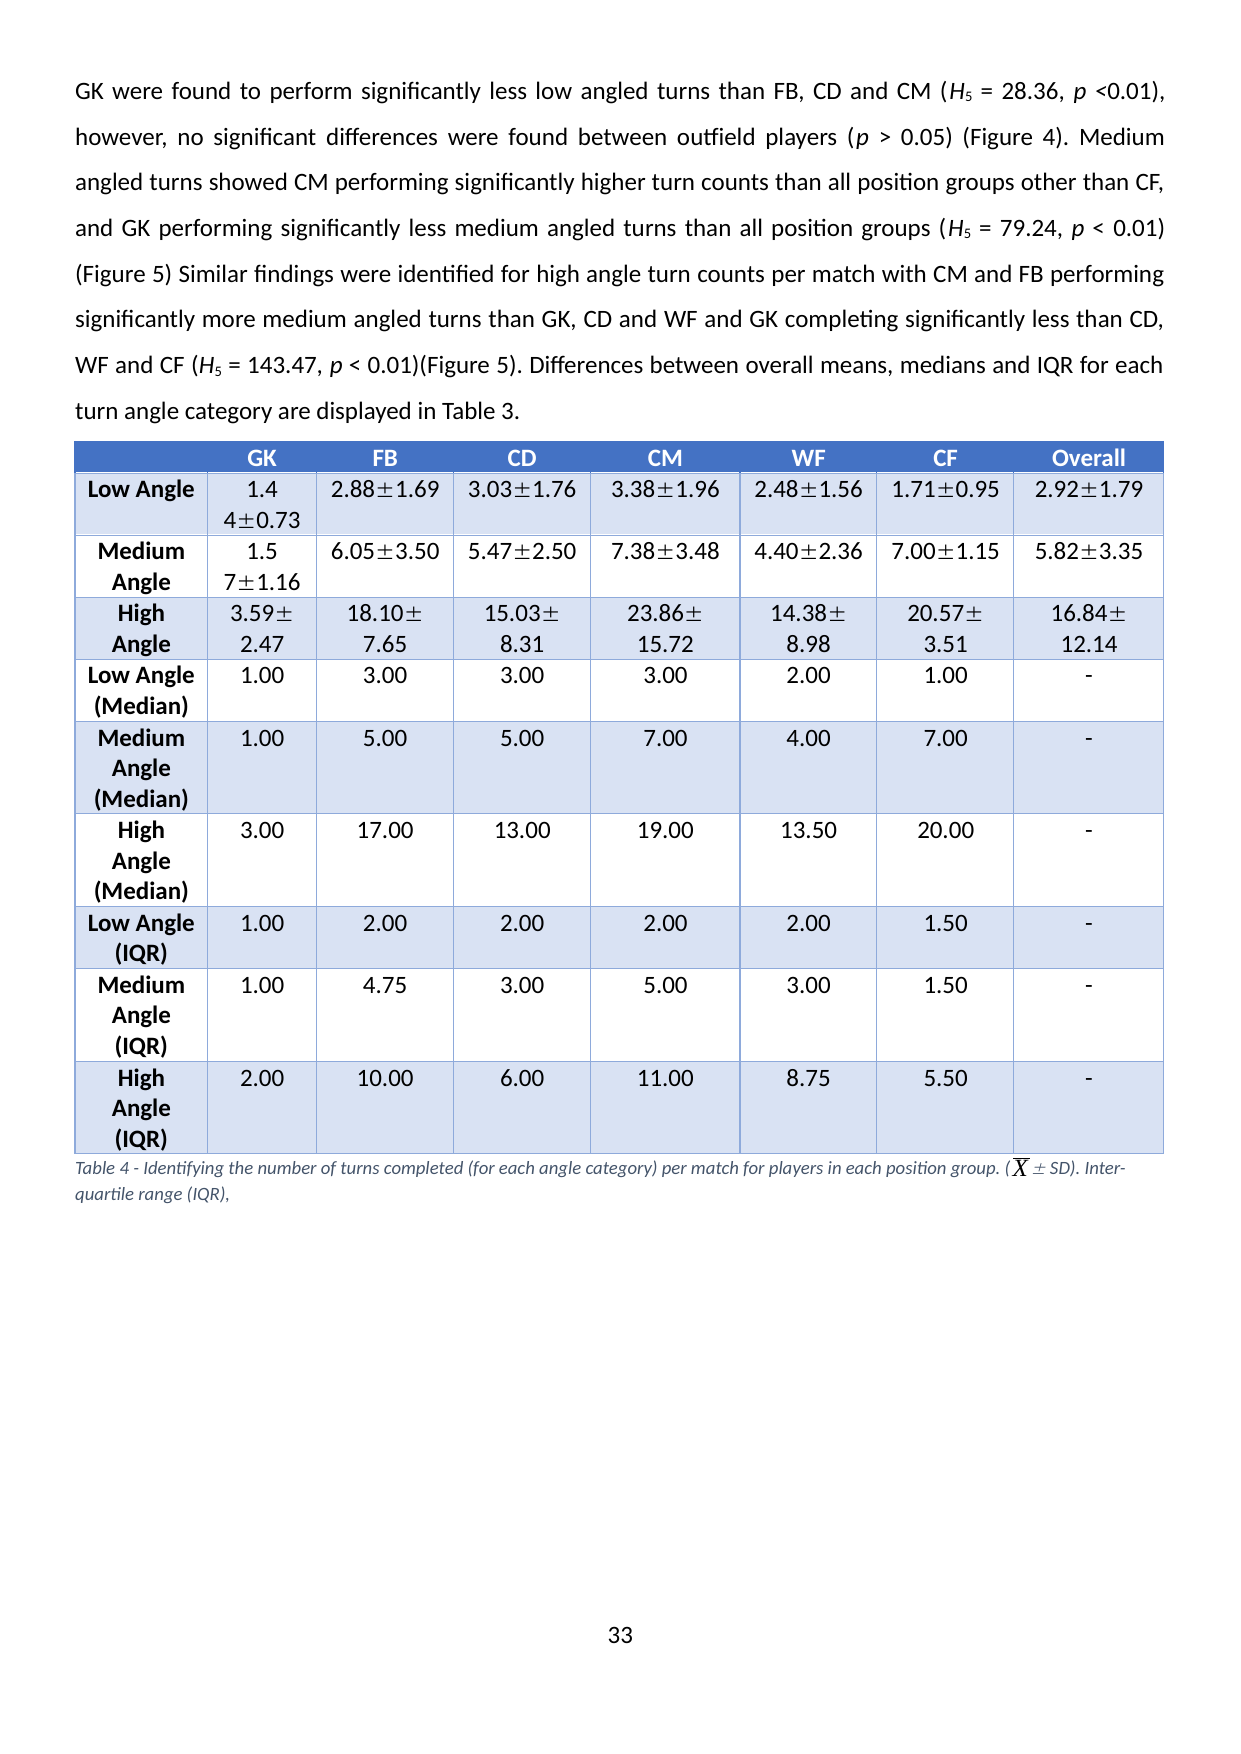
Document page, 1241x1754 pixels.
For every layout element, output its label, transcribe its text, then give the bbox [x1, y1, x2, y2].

table_header CD [454, 442, 590, 472]
table_cell 2.00 [454, 907, 590, 968]
text GK were found to perform significantly less low angled turns than FB, CD and CM (H5 = 28.36, p <0.01), however, no significant differences were found between outfield players (p > 0.05) (Figure 4). Medium angled turns showed CM performing significantly higher turn counts than all position groups other than CF, and GK performing significantly less medium angled turns than all position groups (H5 = 79.24, p < 0.01)(Figure 5) Similar findings were identified for high angle turn counts per match with CM and FB performing significantly more medium angled turns than GK, CD and WF and GK completing significantly less than CD, WF and CF (H5 = 143.47, p < 0.01)(Figure 5). Differences between overall means, medians and IQR for each turn angle category are displayed in Table 3. [75, 75, 1165, 426]
table_cell High Angle (Median) [76, 814, 207, 906]
table_cell 1.00 [208, 722, 316, 813]
table_cell 1.50 [877, 907, 1013, 968]
table_cell 4.75 [317, 969, 453, 1061]
table_cell 2.00 [317, 907, 453, 968]
table_cell 1.50 [877, 969, 1013, 1061]
table_cell - [1014, 907, 1163, 968]
table_cell Medium Angle (IQR) [76, 969, 207, 1061]
table_cell 5.823.35 [1014, 536, 1163, 597]
table_cell - [1014, 814, 1163, 906]
table_header GK [208, 442, 316, 472]
table_cell Medium Angle (Median) [76, 722, 207, 813]
table_cell 5.00 [317, 722, 453, 813]
table_header [76, 442, 207, 472]
table_cell 1.710.95 [877, 474, 1013, 534]
table_cell 2.00 [741, 660, 876, 721]
table_cell 5.00 [591, 969, 739, 1061]
table_cell 1.00 [208, 660, 316, 721]
table_cell 2.00 [591, 907, 739, 968]
table_cell 7.00 [591, 722, 739, 813]
table_cell Low Angle (IQR) [76, 907, 207, 968]
table_cell 2.881.69 [317, 474, 453, 534]
table_cell 3.59 2.47 [208, 598, 316, 659]
table_cell - [1014, 722, 1163, 813]
table_cell 7.00 [877, 722, 1013, 813]
table_cell 3.031.76 [454, 474, 590, 534]
table_cell 10.00 [317, 1062, 453, 1153]
table_cell 23.86 15.72 [591, 598, 739, 659]
table_cell 3.00 [591, 660, 739, 721]
table_cell 14.38 8.98 [741, 598, 876, 659]
table_cell 5.472.50 [454, 536, 590, 597]
table_cell 2.481.56 [741, 474, 876, 534]
table_cell 3.00 [208, 814, 316, 906]
table_cell 20.00 [877, 814, 1013, 906]
table_header Overall [1014, 442, 1163, 472]
table_cell 13.50 [741, 814, 876, 906]
table_cell - [1014, 969, 1163, 1061]
table_cell 1.00 [208, 969, 316, 1061]
table_cell 11.00 [591, 1062, 739, 1153]
table_cell 3.00 [454, 969, 590, 1061]
table_cell 4.402.36 [741, 536, 876, 597]
table_cell 20.57 3.51 [877, 598, 1013, 659]
table_cell High Angle [76, 598, 207, 659]
table_cell 4.00 [741, 722, 876, 813]
table_cell 1.00 [877, 660, 1013, 721]
table_header CF [877, 442, 1013, 472]
table_cell Medium Angle [76, 536, 207, 597]
table_cell 18.10 7.65 [317, 598, 453, 659]
table_cell - [1014, 660, 1163, 721]
table_cell 3.00 [454, 660, 590, 721]
table_header CM [591, 442, 739, 472]
table_cell 1.00 [208, 907, 316, 968]
table_cell 3.00 [741, 969, 876, 1061]
table_cell 7.383.48 [591, 536, 739, 597]
table_cell 3.381.96 [591, 474, 739, 534]
table_cell 5.00 [454, 722, 590, 813]
table_cell 8.75 [741, 1062, 876, 1153]
table_cell 2.921.79 [1014, 474, 1163, 534]
table_cell 5.50 [877, 1062, 1013, 1153]
table_cell 2.00 [208, 1062, 316, 1153]
table_cell 13.00 [454, 814, 590, 906]
table_header WF [741, 442, 876, 472]
table_cell Low Angle (Median) [76, 660, 207, 721]
table_cell - [1014, 1062, 1163, 1153]
table_cell High Angle (IQR) [76, 1062, 207, 1153]
table_cell 15.03 8.31 [454, 598, 590, 659]
table_cell 7.001.15 [877, 536, 1013, 597]
table_cell 1.440.73 [208, 474, 316, 534]
table_cell 3.00 [317, 660, 453, 721]
table_cell 6.00 [454, 1062, 590, 1153]
table_cell 16.84 12.14 [1014, 598, 1163, 659]
table_cell 6.053.50 [317, 536, 453, 597]
table_header FB [317, 442, 453, 472]
table_cell 2.00 [741, 907, 876, 968]
table_cell 1.571.16 [208, 536, 316, 597]
table_cell 17.00 [317, 814, 453, 906]
table_cell 19.00 [591, 814, 739, 906]
table_cell Low Angle [76, 474, 207, 534]
